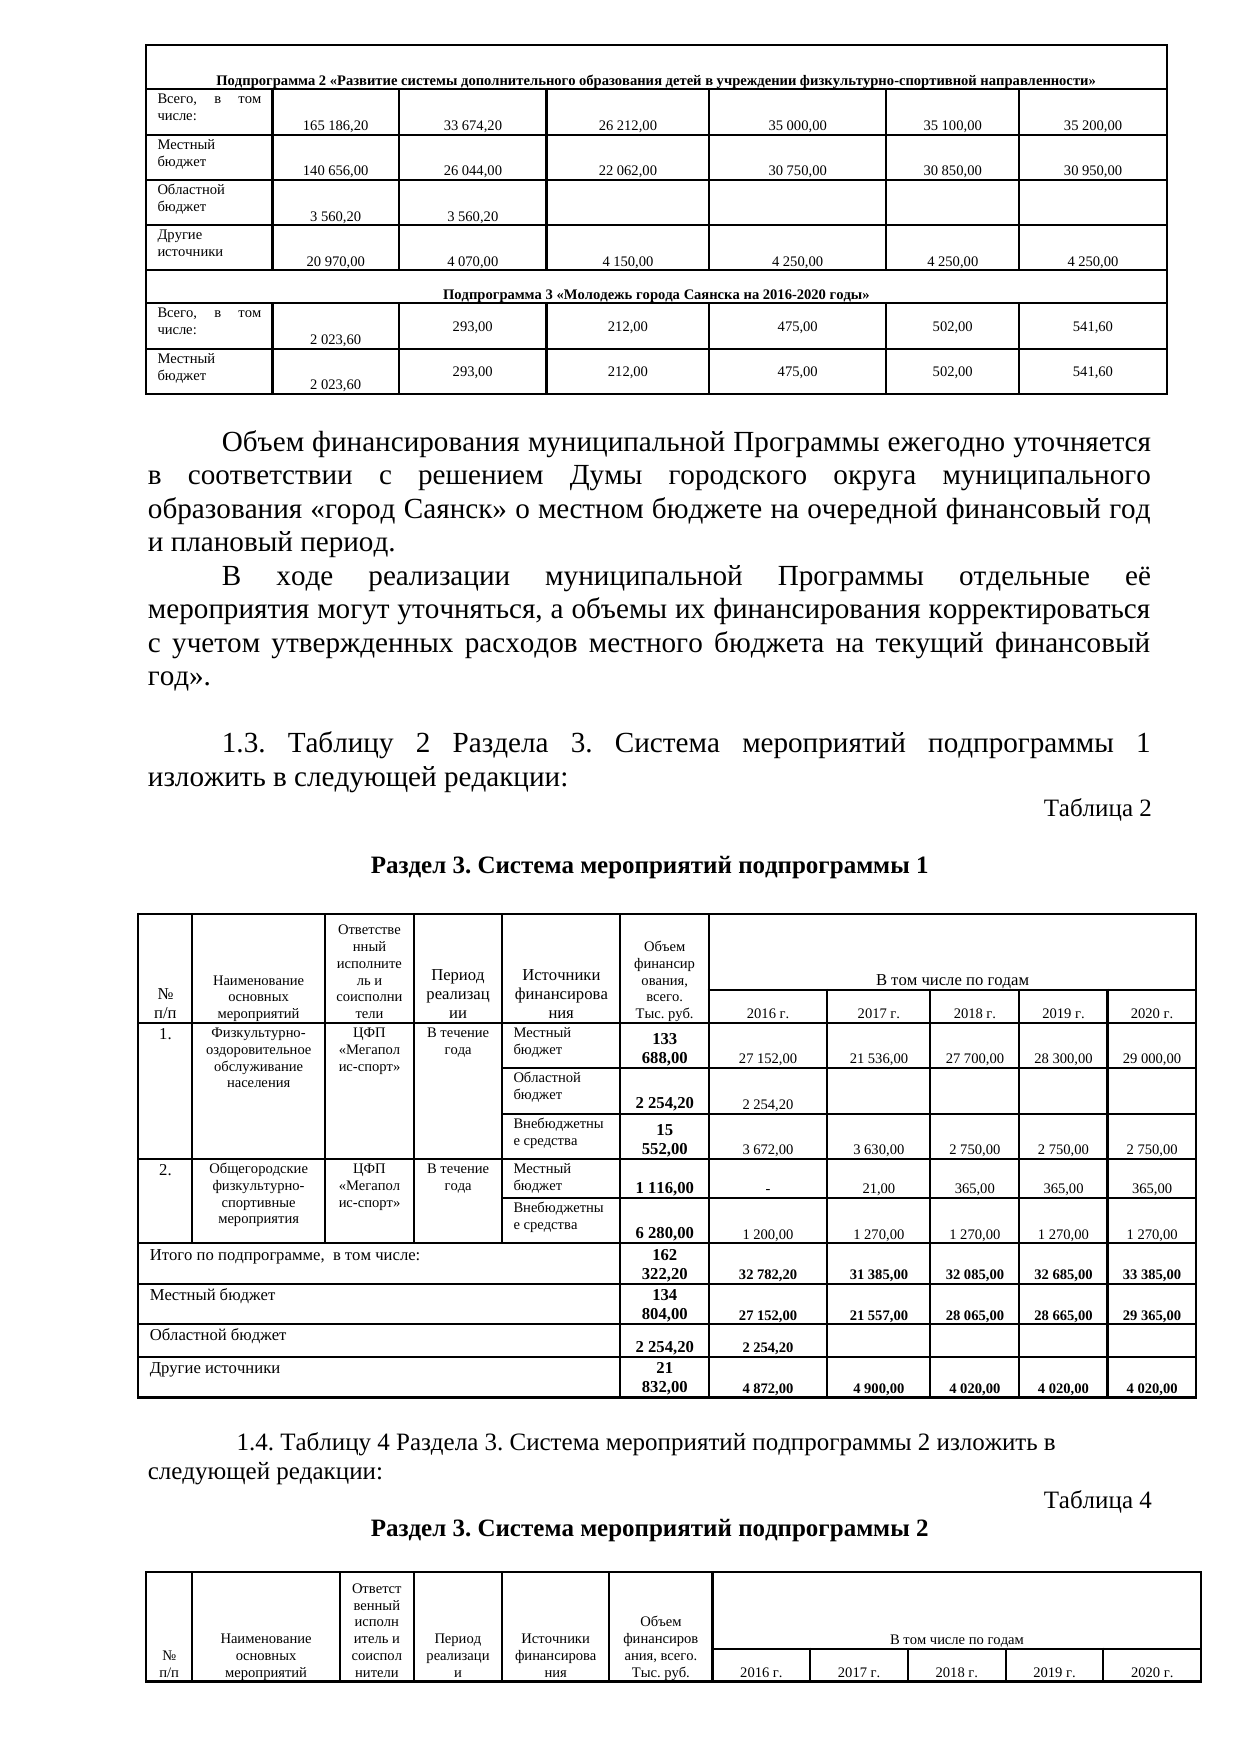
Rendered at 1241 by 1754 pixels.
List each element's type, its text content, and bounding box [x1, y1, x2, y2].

table_header Объем финансирования, всего. Тыс. руб. [610, 1573, 711, 1680]
table_header Источники финансирования [503, 1573, 608, 1680]
table_cell 27 152,00 [710, 1285, 826, 1323]
table_cell 28 665,00 [1020, 1285, 1106, 1323]
table_cell 2 750,00 [931, 1115, 1018, 1158]
table_cell 35 000,00 [710, 90, 885, 133]
table_header Период реализации [415, 915, 501, 1022]
table_cell 3 560,20 [400, 181, 545, 224]
table_cell 502,00 [887, 304, 1018, 347]
table_cell 29 000,00 [1109, 1024, 1195, 1067]
table_cell [828, 1325, 929, 1356]
table_cell 2018 г. [909, 1650, 1005, 1680]
table_cell [931, 1069, 1018, 1112]
table_cell 21 557,00 [828, 1285, 929, 1323]
table_cell 1. [139, 1024, 191, 1158]
table_cell 212,00 [548, 304, 708, 347]
table_cell Итого по подпрограмме, в том числе: [139, 1244, 619, 1283]
text 1.3. Таблицу 2 Раздела 3. Система мероприятий подпрограммы 1 изложить в следующей редакции: [148, 726, 1152, 793]
table_cell Всего, в том числе: [147, 304, 271, 347]
table_cell 2 254,20 [621, 1069, 708, 1112]
table_cell Местный бюджет [147, 136, 271, 179]
table_cell 30 750,00 [710, 136, 885, 179]
table_cell 293,00 [400, 304, 545, 347]
table_cell 2019 г. [1007, 1650, 1102, 1680]
table_header Наименование основных мероприятий [193, 915, 324, 1022]
table_cell 33 674,20 [400, 90, 545, 133]
table_cell Другие источники [139, 1358, 619, 1396]
table_cell 1 200,00 [710, 1199, 826, 1242]
table_cell 28 300,00 [1020, 1024, 1106, 1067]
table_cell В течение года [415, 1024, 501, 1158]
table_cell 29 365,00 [1109, 1285, 1195, 1323]
table_cell 6 280,00 [621, 1199, 708, 1242]
table_cell 133 688,00 [621, 1024, 708, 1067]
table_cell 21,00 [828, 1160, 929, 1197]
table_header В том числе по годам [714, 1573, 1200, 1647]
table_cell 26 044,00 [400, 136, 545, 179]
table_cell 2018 г. [931, 991, 1018, 1022]
table_cell [1020, 181, 1166, 224]
table_header В том числе по годам [710, 915, 1195, 989]
text В ходе реализации муниципальной Программы отдельные её мероприятия могут уточняться, а объемы их финансирования корректироваться с учетом утвержденных расходов местного бюджета на текущий финансовый год». [148, 558, 1152, 692]
table_cell 4 020,00 [931, 1358, 1018, 1396]
table_cell 212,00 [548, 350, 708, 393]
table_cell 20 970,00 [274, 226, 398, 269]
table_header № п/п [147, 1573, 191, 1680]
table_cell Областной бюджет [139, 1325, 619, 1356]
table_cell Общегородские физкультурно-спортивные мероприятия [193, 1160, 324, 1242]
table_cell 2020 г. [1109, 991, 1195, 1022]
table_cell 2 023,60 [274, 350, 398, 393]
table_cell 2 254,20 [710, 1325, 826, 1356]
table_cell Другие источники [147, 226, 271, 269]
table_cell 4 150,00 [548, 226, 708, 269]
table_cell 1 116,00 [621, 1160, 708, 1197]
table_cell 2020 г. [1104, 1650, 1200, 1680]
table_cell 22 062,00 [548, 136, 708, 179]
table_cell Подпрограмма 2 «Развитие системы дополнительного образования детей в учреждении физкультурно-спортивной направленности» [147, 46, 1166, 88]
table_cell 541,60 [1020, 350, 1166, 393]
table_cell 2 023,60 [274, 304, 398, 347]
table_cell [931, 1325, 1018, 1356]
text Раздел 3. Система мероприятий подпрограммы 2 [148, 1513, 1152, 1542]
table_cell 2. [139, 1160, 191, 1242]
table_cell 502,00 [887, 350, 1018, 393]
table_header Источники финансирования [503, 915, 619, 1022]
table_header Ответственный исполнитель и соисполнители [326, 915, 413, 1022]
table_cell Областной бюджет [503, 1069, 619, 1112]
table_cell 541,60 [1020, 304, 1166, 347]
table_cell 32 085,00 [931, 1244, 1018, 1283]
table_cell 4 020,00 [1109, 1358, 1195, 1396]
table_cell 293,00 [400, 350, 545, 393]
table_cell 2019 г. [1020, 991, 1106, 1022]
table_cell 21 832,00 [621, 1358, 708, 1396]
table_cell 475,00 [710, 350, 885, 393]
table_cell 27 700,00 [931, 1024, 1018, 1067]
table_cell [710, 181, 885, 224]
table_cell [1020, 1069, 1106, 1112]
table_cell 31 385,00 [828, 1244, 929, 1283]
table_cell ЦФП «Мегаполис-спорт» [326, 1024, 413, 1158]
table_cell 475,00 [710, 304, 885, 347]
table_cell ЦФП «Мегаполис-спорт» [326, 1160, 413, 1242]
table_cell 162 322,20 [621, 1244, 708, 1283]
table_cell 140 656,00 [274, 136, 398, 179]
table_cell 4 872,00 [710, 1358, 826, 1396]
table_cell 2016 г. [710, 991, 826, 1022]
table_cell 4 070,00 [400, 226, 545, 269]
table_cell 2017 г. [811, 1650, 907, 1680]
table_cell 2 254,20 [710, 1069, 826, 1112]
table_cell [1109, 1069, 1195, 1112]
table_cell Подпрограмма 3 «Молодежь города Саянска на 2016-2020 годы» [147, 271, 1166, 302]
text Раздел 3. Система мероприятий подпрограммы 1 [148, 850, 1152, 879]
table_cell Областной бюджет [147, 181, 271, 224]
table_cell 134 804,00 [621, 1285, 708, 1323]
text Объем финансирования муниципальной Программы ежегодно уточняется в соответствии с решением Думы городского округа муниципального образования «город Саянск» о местном бюджете на очередной финансовый год и плановый период. [148, 424, 1152, 558]
table_header Наименование основных мероприятий [193, 1573, 339, 1680]
table_cell 4 250,00 [710, 226, 885, 269]
table_cell 365,00 [931, 1160, 1018, 1197]
table_cell 165 186,20 [274, 90, 398, 133]
table_cell Всего, в том числе: [147, 90, 271, 133]
table_cell 1 270,00 [1109, 1199, 1195, 1242]
table_cell 26 212,00 [548, 90, 708, 133]
table_cell 15 552,00 [621, 1115, 708, 1158]
table_cell 32 782,20 [710, 1244, 826, 1283]
table_cell В течение года [415, 1160, 501, 1242]
table_cell 1 270,00 [1020, 1199, 1106, 1242]
text Таблица 4 [148, 1485, 1152, 1513]
table_cell 4 250,00 [887, 226, 1018, 269]
text Таблица 2 [148, 793, 1152, 821]
table_header Период реализации [415, 1573, 501, 1680]
table_cell 2016 г. [714, 1650, 809, 1680]
table_cell Внебюджетные средства [503, 1199, 619, 1242]
text 1.4. Таблицу 4 Раздела 3. Система мероприятий подпрограммы 2 изложить в следующей редакции: [148, 1427, 1152, 1485]
table_cell 2 254,20 [621, 1325, 708, 1356]
table_cell [1020, 1325, 1106, 1356]
table_cell 32 685,00 [1020, 1244, 1106, 1283]
table_cell 365,00 [1020, 1160, 1106, 1197]
table_cell Местный бюджет [503, 1160, 619, 1197]
table_cell [887, 181, 1018, 224]
table_cell 35 100,00 [887, 90, 1018, 133]
table_cell 2 750,00 [1020, 1115, 1106, 1158]
table_cell [828, 1069, 929, 1112]
table_header Объем финансирования, всего. Тыс. руб. [621, 915, 708, 1022]
table_cell 3 560,20 [274, 181, 398, 224]
table_cell 33 385,00 [1109, 1244, 1195, 1283]
table_cell 35 200,00 [1020, 90, 1166, 133]
table_header Ответственный исполнитель и соисполнители [341, 1573, 413, 1680]
table_header № п/п [139, 915, 191, 1022]
table_cell 30 950,00 [1020, 136, 1166, 179]
table_cell [1109, 1325, 1195, 1356]
table_cell Местный бюджет [147, 350, 271, 393]
table_cell 4 020,00 [1020, 1358, 1106, 1396]
table_cell 28 065,00 [931, 1285, 1018, 1323]
table_cell 1 270,00 [931, 1199, 1018, 1242]
table_cell 21 536,00 [828, 1024, 929, 1067]
table_cell - [710, 1160, 826, 1197]
table_cell 2017 г. [828, 991, 929, 1022]
table_cell 4 900,00 [828, 1358, 929, 1396]
table_cell 2 750,00 [1109, 1115, 1195, 1158]
table_cell [548, 181, 708, 224]
table_cell 27 152,00 [710, 1024, 826, 1067]
table_cell 365,00 [1109, 1160, 1195, 1197]
table_cell 3 630,00 [828, 1115, 929, 1158]
table_cell Внебюджетные средства [503, 1115, 619, 1158]
table_cell 1 270,00 [828, 1199, 929, 1242]
table_cell Местный бюджет [503, 1024, 619, 1067]
table_cell Физкультурно-оздоровительное обслуживание населения [193, 1024, 324, 1158]
table_cell 30 850,00 [887, 136, 1018, 179]
table_cell 3 672,00 [710, 1115, 826, 1158]
table_cell Местный бюджет [139, 1285, 619, 1323]
table_cell 4 250,00 [1020, 226, 1166, 269]
